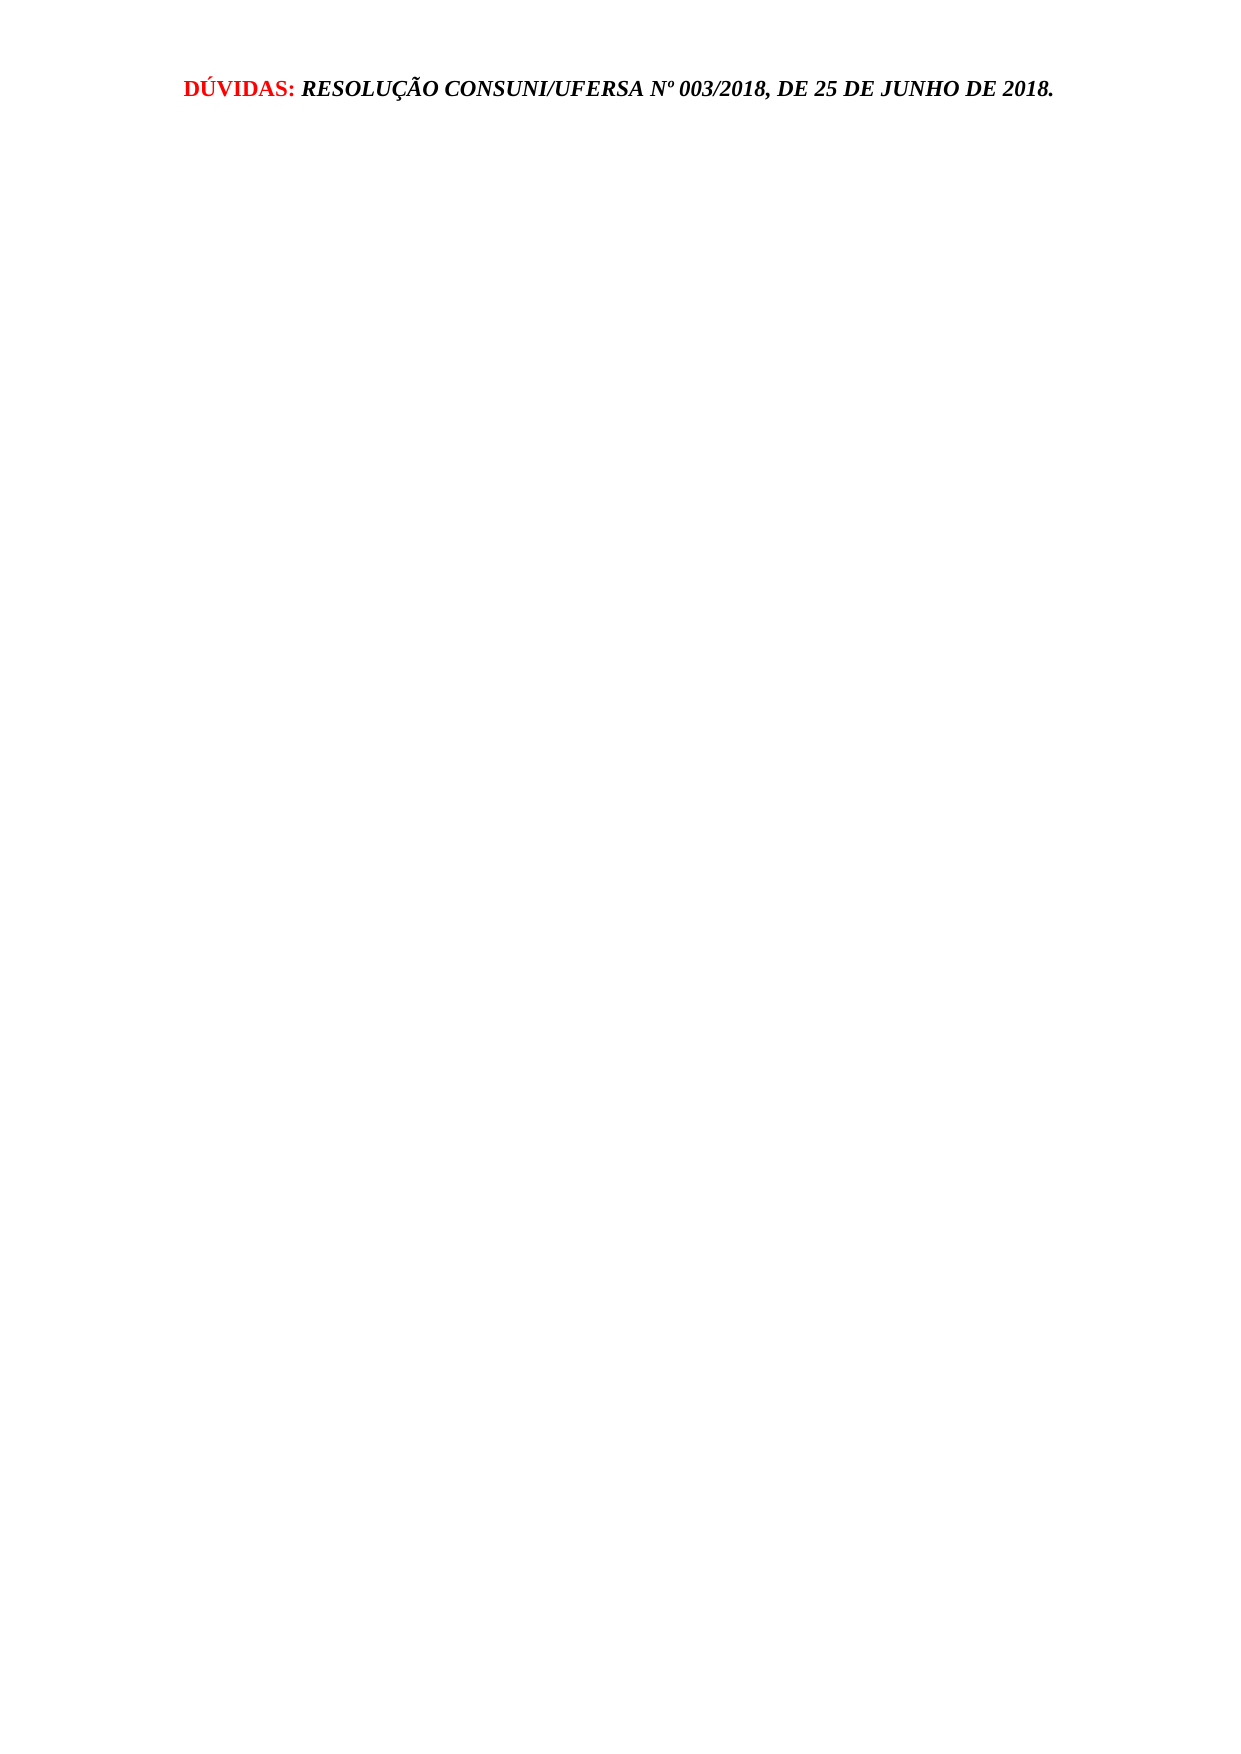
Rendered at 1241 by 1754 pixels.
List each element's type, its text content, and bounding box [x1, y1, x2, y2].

text DÚVIDAS: RESOLUÇÃO CONSUNI/UFERSA Nº 003/2018, DE 25 DE JUNHO DE 2018. [75, 75, 1165, 101]
